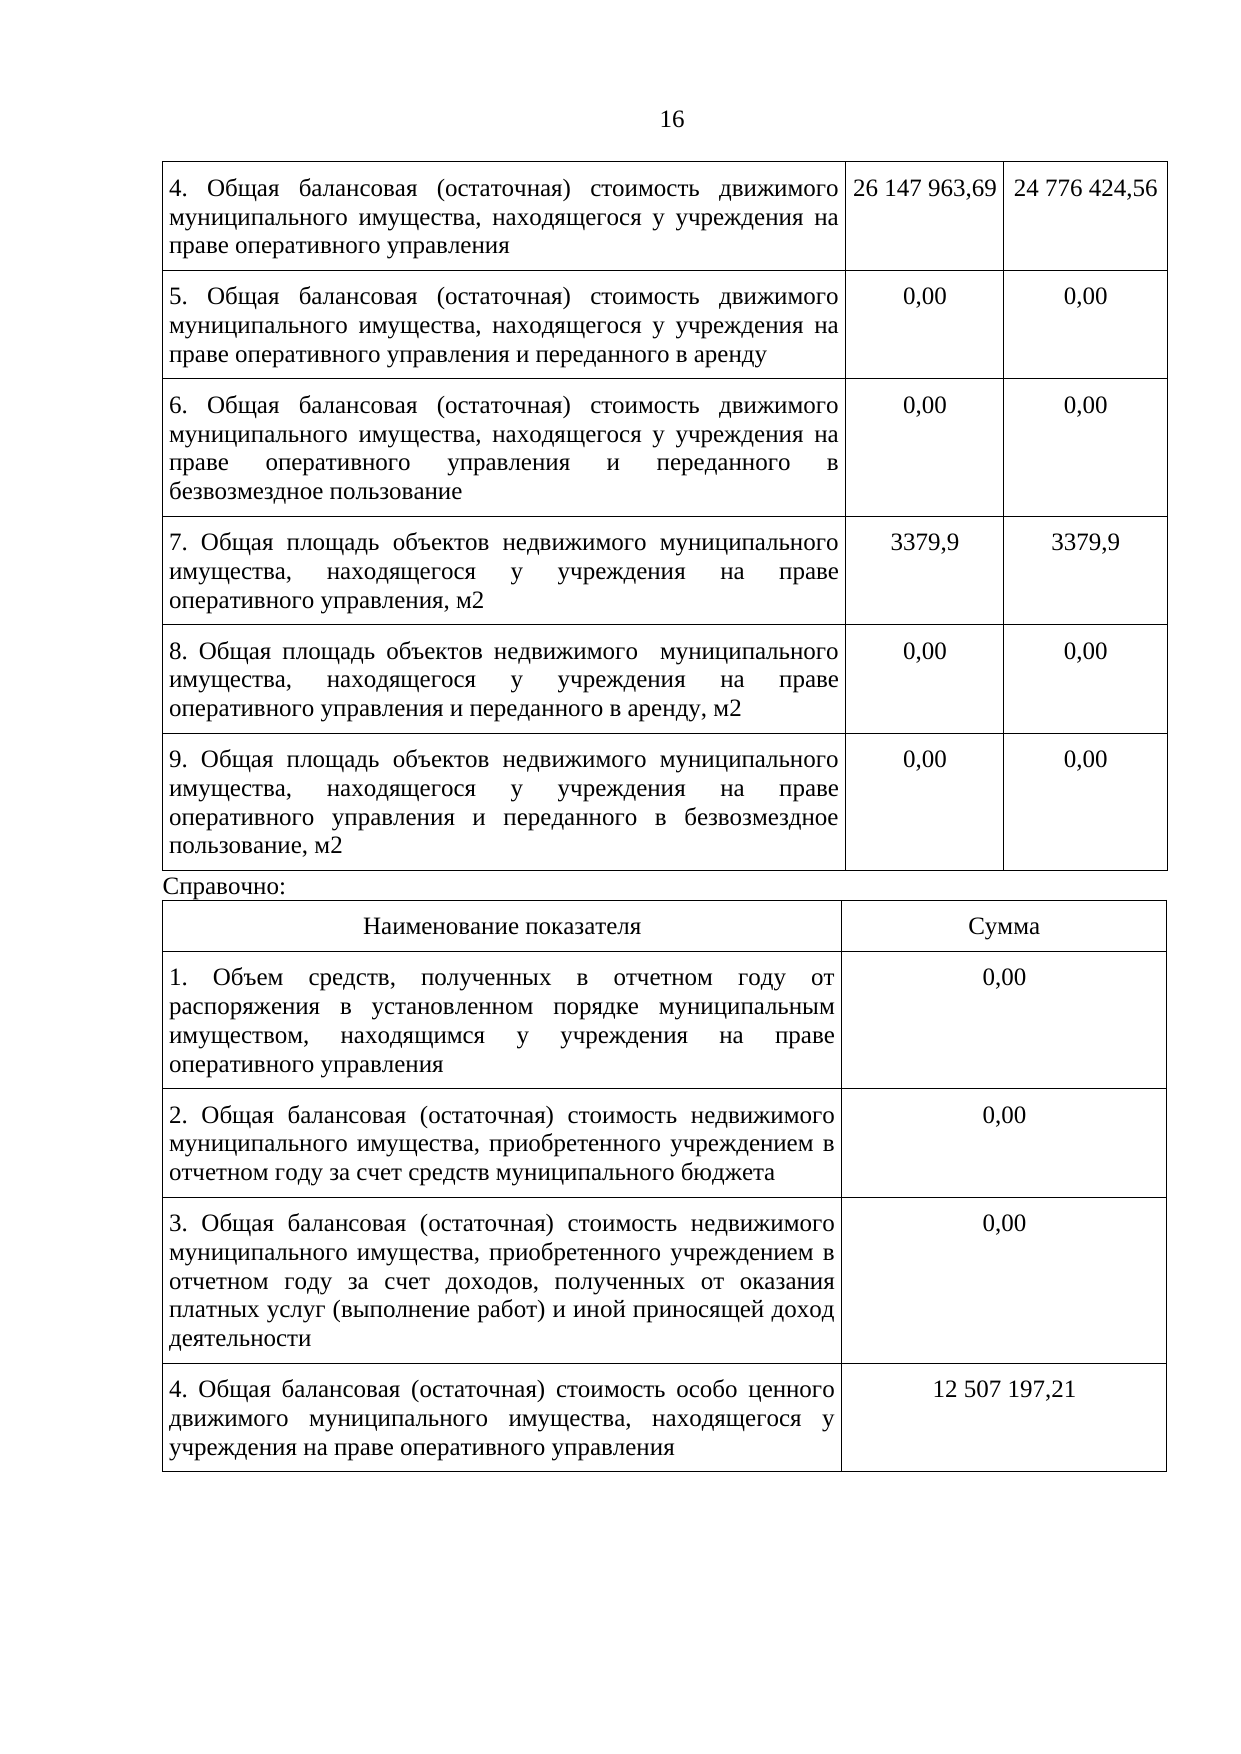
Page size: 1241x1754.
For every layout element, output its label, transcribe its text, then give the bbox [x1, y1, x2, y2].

table_cell 0,00 [842, 1198, 1166, 1363]
table_cell 9. Общая площадь объектов недвижимого муниципального имущества, находящегося у учреждения на праве оперативного управления и переданного в безвозмездное пользование, м2 [163, 734, 845, 870]
table_cell 3379,9 [846, 517, 1003, 624]
table_cell 0,00 [842, 1089, 1166, 1197]
table_cell 26 147 963,69 [846, 162, 1003, 270]
table_cell 0,00 [842, 952, 1166, 1088]
table_cell 8. Общая площадь объектов недвижимого муниципального имущества, находящегося у учреждения на праве оперативного управления и переданного в аренду, м2 [163, 625, 845, 733]
table_cell 0,00 [1004, 625, 1167, 733]
table_cell 7. Общая площадь объектов недвижимого муниципального имущества, находящегося у учреждения на праве оперативного управления, м2 [163, 517, 845, 624]
table_header Наименование показателя [163, 901, 841, 951]
table_cell 0,00 [1004, 734, 1167, 870]
table_cell 0,00 [846, 271, 1003, 378]
table_cell 4. Общая балансовая (остаточная) стоимость особо ценного движимого муниципального имущества, находящегося у учреждения на праве оперативного управления [163, 1364, 841, 1471]
table_cell 12 507 197,21 [842, 1364, 1166, 1471]
table_cell 24 776 424,56 [1004, 162, 1167, 270]
table_cell 4. Общая балансовая (остаточная) стоимость движимого муниципального имущества, находящегося у учреждения на праве оперативного управления [163, 162, 845, 270]
table_cell 0,00 [846, 379, 1003, 516]
table_header Сумма [842, 901, 1166, 951]
table_cell 3379,9 [1004, 517, 1167, 624]
table_cell 5. Общая балансовая (остаточная) стоимость движимого муниципального имущества, находящегося у учреждения на праве оперативного управления и переданного в аренду [163, 271, 845, 378]
table_cell 1. Объем средств, полученных в отчетном году от распоряжения в установленном порядке муниципальным имуществом, находящимся у учреждения на праве оперативного управления [163, 952, 841, 1088]
table_cell 6. Общая балансовая (остаточная) стоимость движимого муниципального имущества, находящегося у учреждения на праве оперативного управления и переданного в безвозмездное пользование [163, 379, 845, 516]
table_cell 0,00 [846, 625, 1003, 733]
table_cell 0,00 [1004, 271, 1167, 378]
table_cell 3. Общая балансовая (остаточная) стоимость недвижимого муниципального имущества, приобретенного учреждением в отчетном году за счет доходов, полученных от оказания платных услуг (выполнение работ) и иной приносящей доход деятельности [163, 1198, 841, 1363]
table_cell 2. Общая балансовая (остаточная) стоимость недвижимого муниципального имущества, приобретенного учреждением в отчетном году за счет средств муниципального бюджета [163, 1089, 841, 1197]
table_cell 0,00 [846, 734, 1003, 870]
text Справочно: [162, 871, 1181, 900]
table_cell 0,00 [1004, 379, 1167, 516]
